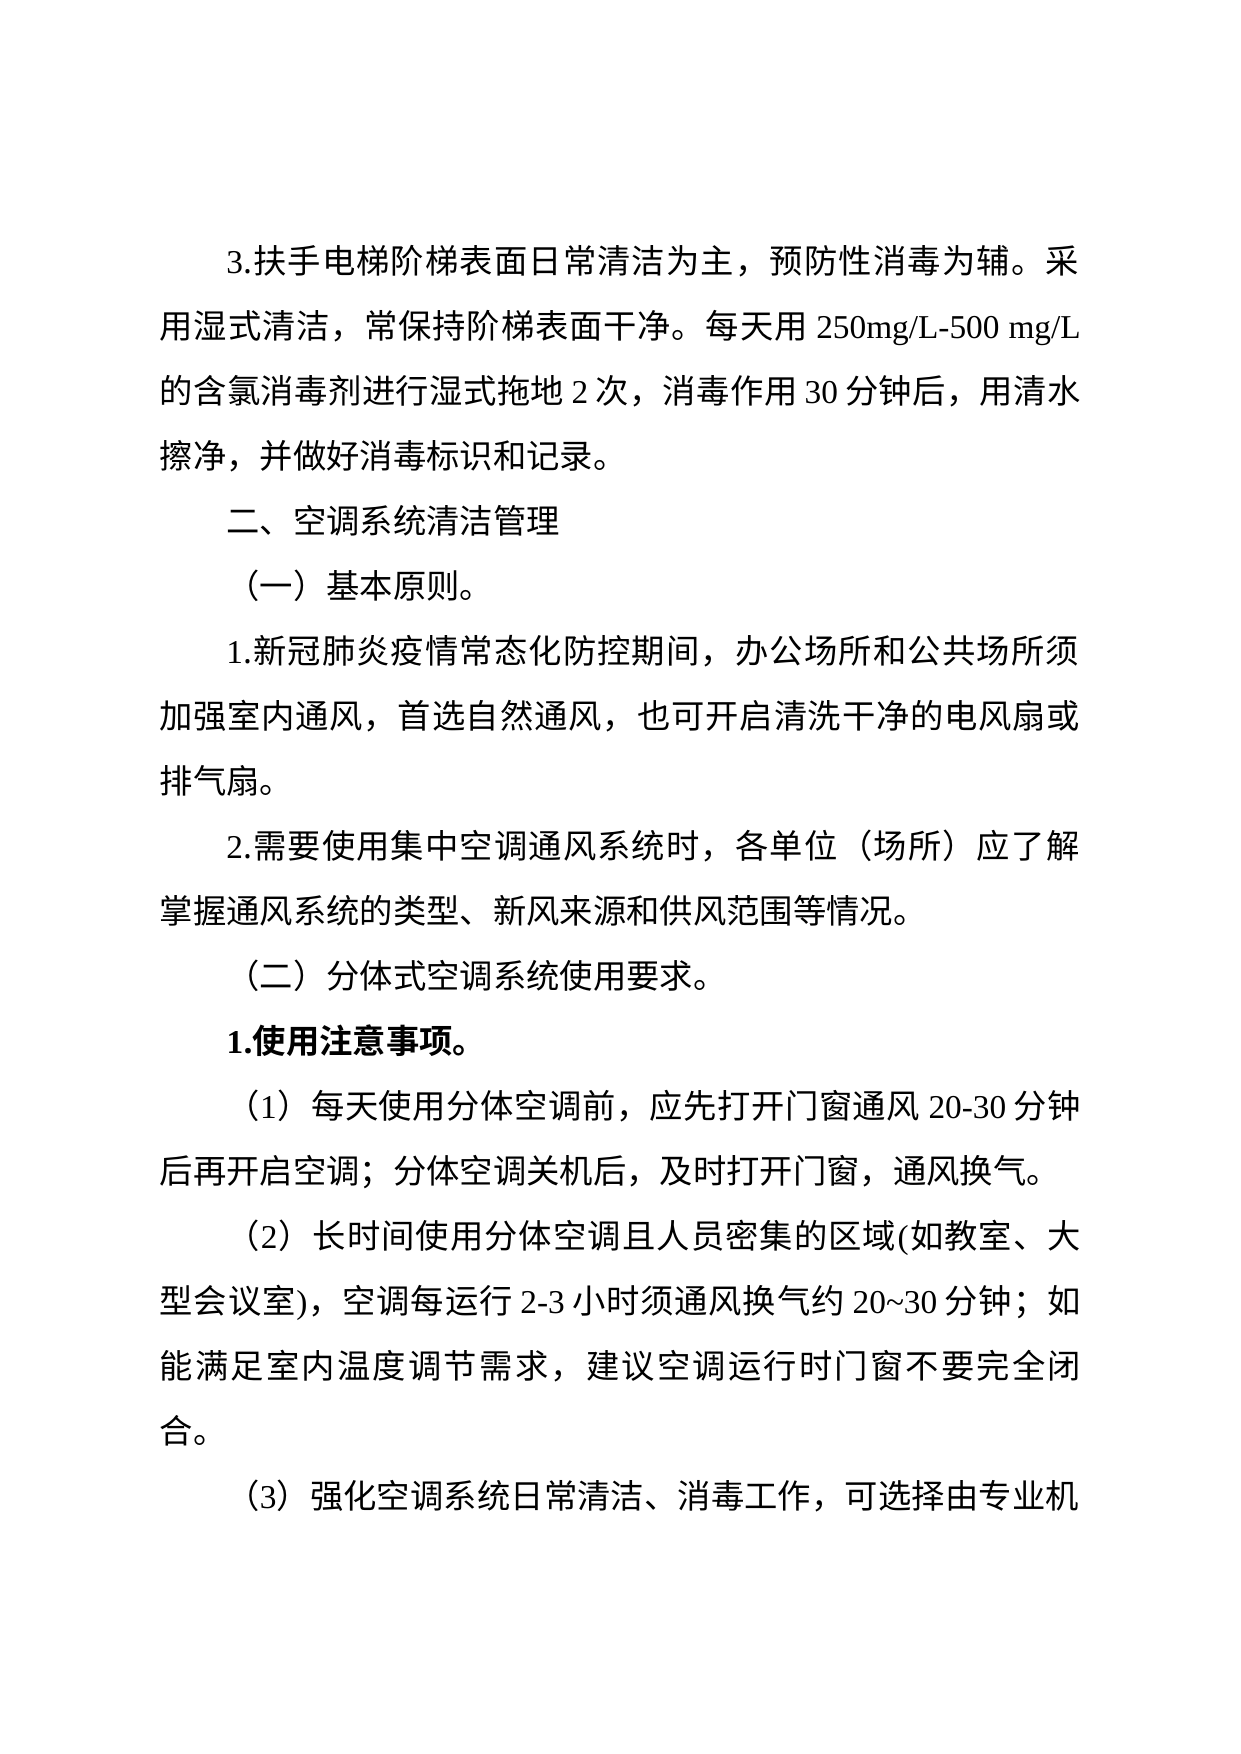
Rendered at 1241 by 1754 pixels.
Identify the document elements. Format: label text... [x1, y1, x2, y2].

list 1.新冠肺炎疫情常态化防控期间，办公场所和公共场所须加强室内通风，首选自然通风，也可开启清洗干净的电风扇或排气扇。 [159, 617, 1081, 812]
list 3.扶手电梯阶梯表面日常清洁为主，预防性消毒为辅。采用湿式清洁，常保持阶梯表面干净。每天用250mg/L-500 mg/L的含氯消毒剂进行湿式拖地2次，消毒作用30分钟后，用清水擦净，并做好消毒标识和记录。 [159, 227, 1081, 487]
list 空调系统清洁管理 [159, 487, 1081, 552]
text （二）分体式空调系统使用要求。 [159, 942, 1081, 1007]
text （1）每天使用分体空调前，应先打开门窗通风20-30分钟后再开启空调；分体空调关机后，及时打开门窗，通风换气。 [159, 1072, 1081, 1202]
text （2）长时间使用分体空调且人员密集的区域(如教室、大型会议室)，空调每运行2-3小时须通风换气约20~30分钟；如能满足室内温度调节需求，建议空调运行时门窗不要完全闭合。 [159, 1202, 1081, 1462]
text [159, 1462, 1081, 1527]
text 1.使用注意事项。 [159, 1007, 1081, 1072]
text 2.需要使用集中空调通风系统时，各单位（场所）应了解掌握通风系统的类型、新风来源和供风范围等情况。 [159, 812, 1081, 942]
list （一）基本原则。 [159, 552, 1081, 617]
